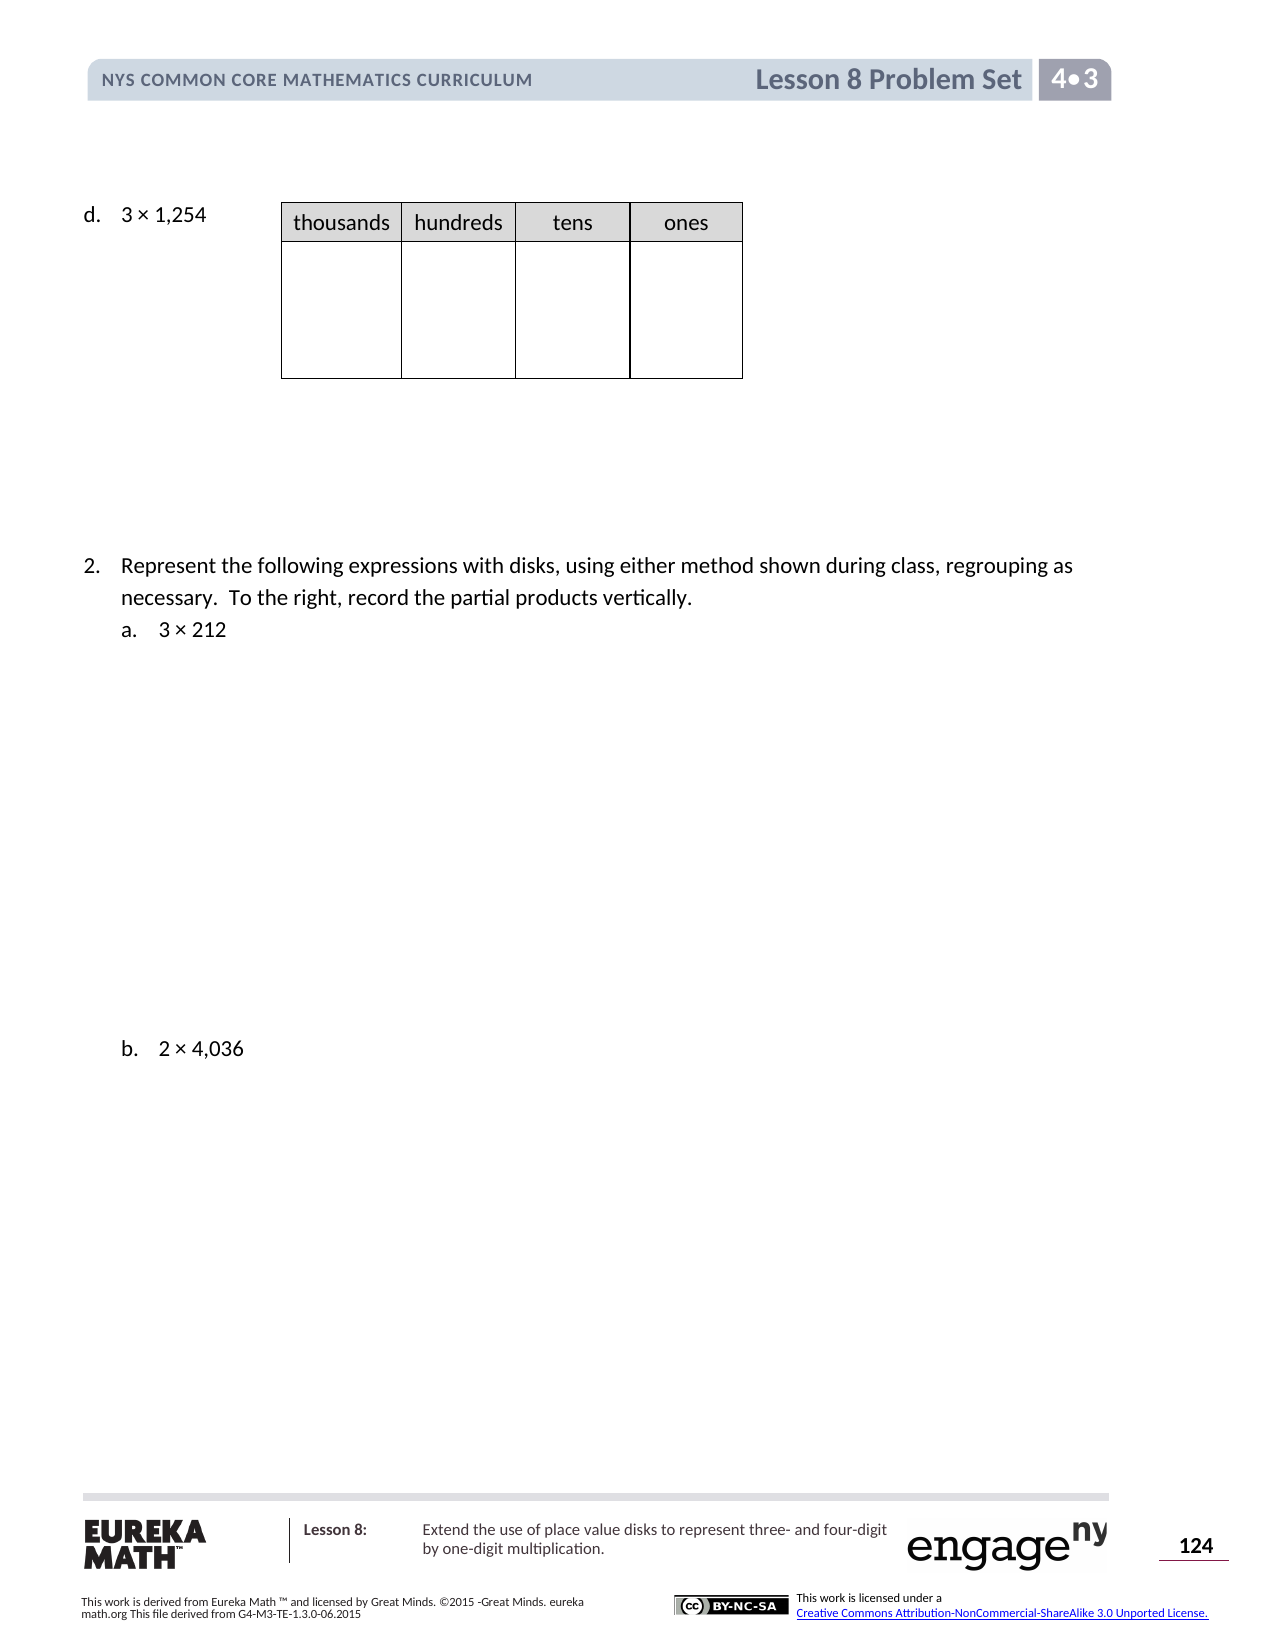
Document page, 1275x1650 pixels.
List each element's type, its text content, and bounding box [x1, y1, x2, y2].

picture [75, 1512, 210, 1573]
list 3 × 1,254 [83, 200, 1108, 228]
list 3 × 212 [121, 615, 1108, 643]
table_cell [631, 242, 742, 377]
picture [906, 1518, 1107, 1573]
list 2 × 4,036 [121, 1034, 1108, 1062]
table_header tens [516, 203, 629, 241]
table_cell [282, 242, 401, 377]
list Represent the following expressions with disks, using either method shown during class, regrouping as necessary. To the right, record the partial products vertically. [83, 551, 1108, 611]
table_header hundreds [402, 203, 515, 241]
table_cell [402, 242, 515, 377]
table_header thousands [282, 203, 401, 241]
picture [673, 1595, 789, 1615]
table_cell [516, 242, 629, 377]
table_header ones [631, 203, 742, 241]
